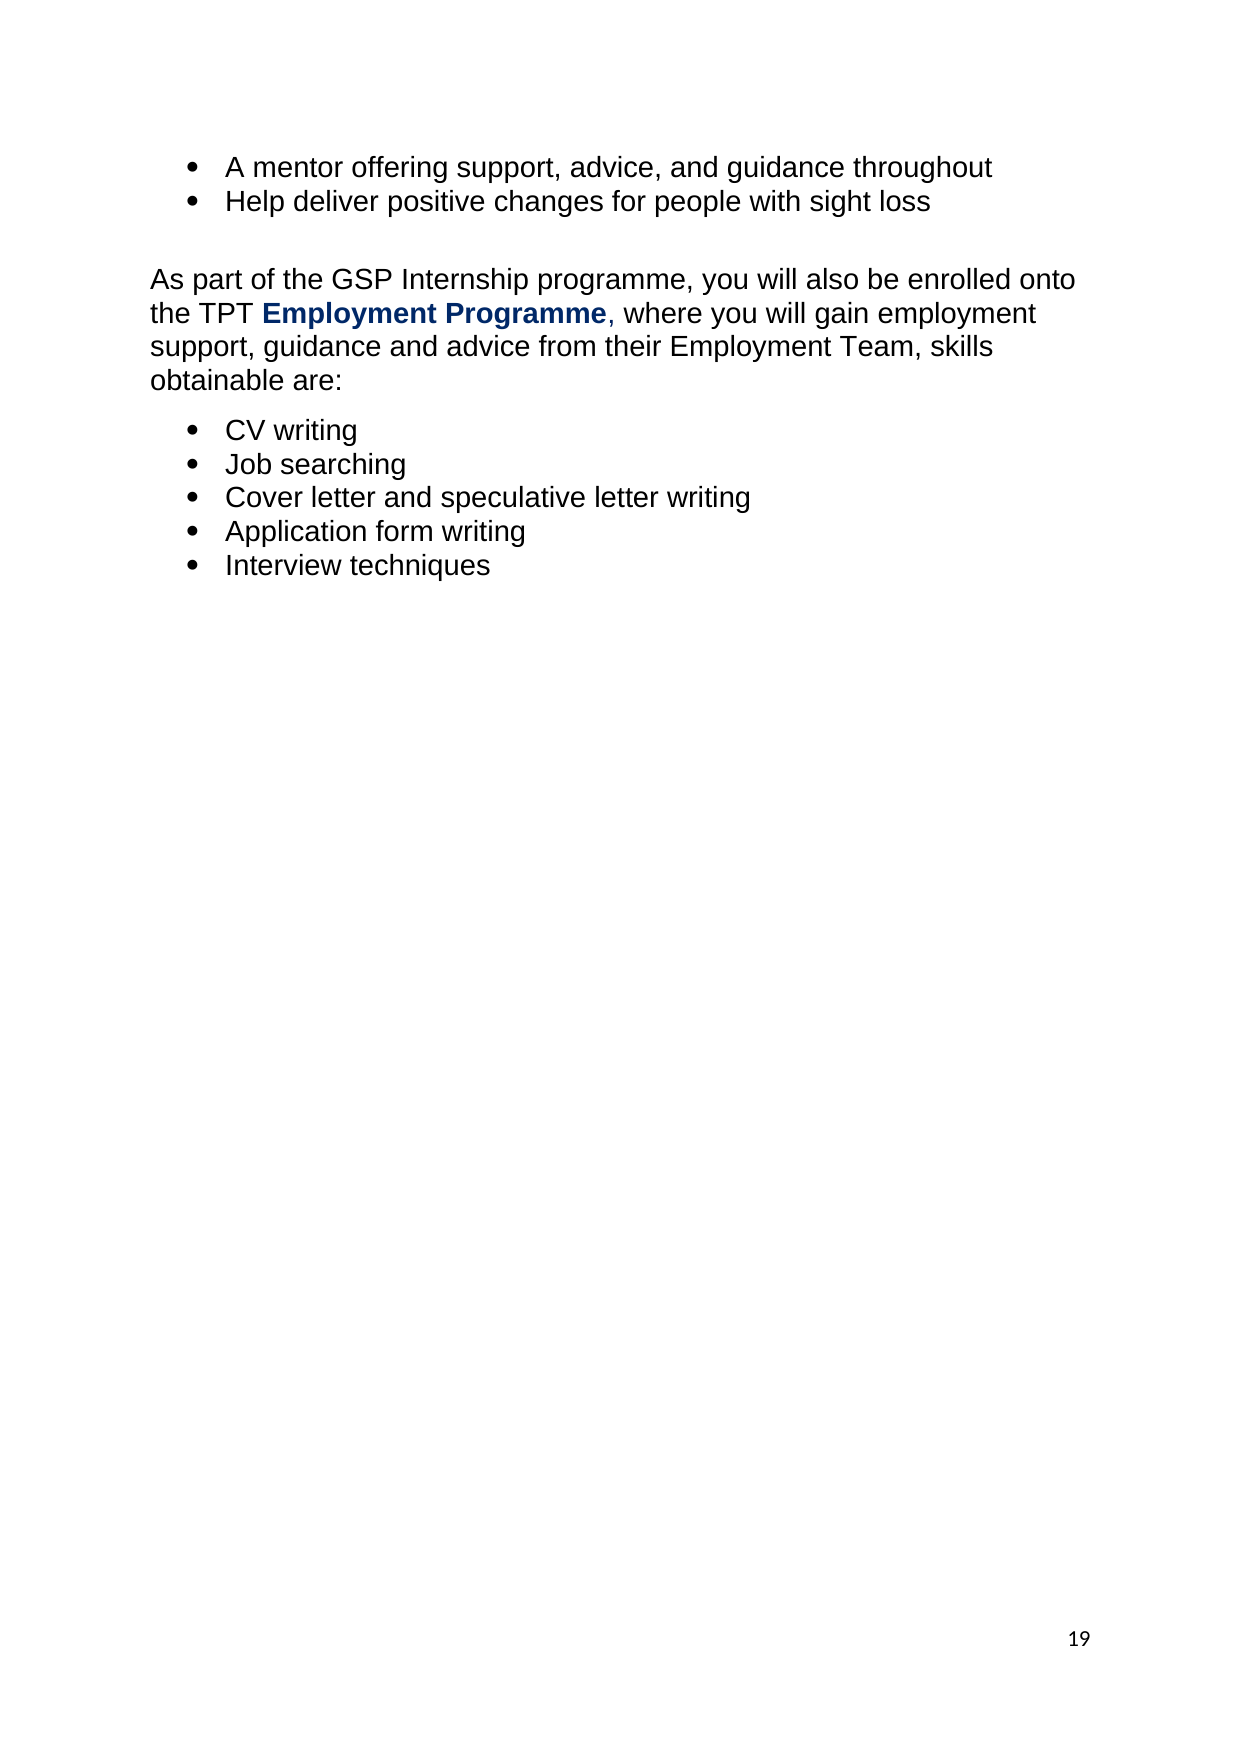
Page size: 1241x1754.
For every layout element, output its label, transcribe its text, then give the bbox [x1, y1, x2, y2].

text As part of the GSP Internship programme, you will also be enrolled onto the TPT Employment Programme, where you will gain employment support, guidance and advice from their Employment Team, skills obtainable are: [150, 262, 1090, 396]
list CV writing [187, 413, 1090, 447]
list Help deliver positive changes for people with sight loss [187, 184, 1090, 217]
list Interview techniques [187, 548, 1090, 582]
list Cover letter and speculative letter writing [187, 481, 1090, 514]
list Job searching [187, 447, 1090, 481]
list Application form writing [187, 514, 1090, 548]
list A mentor offering support, advice, and guidance throughout [187, 150, 1090, 184]
